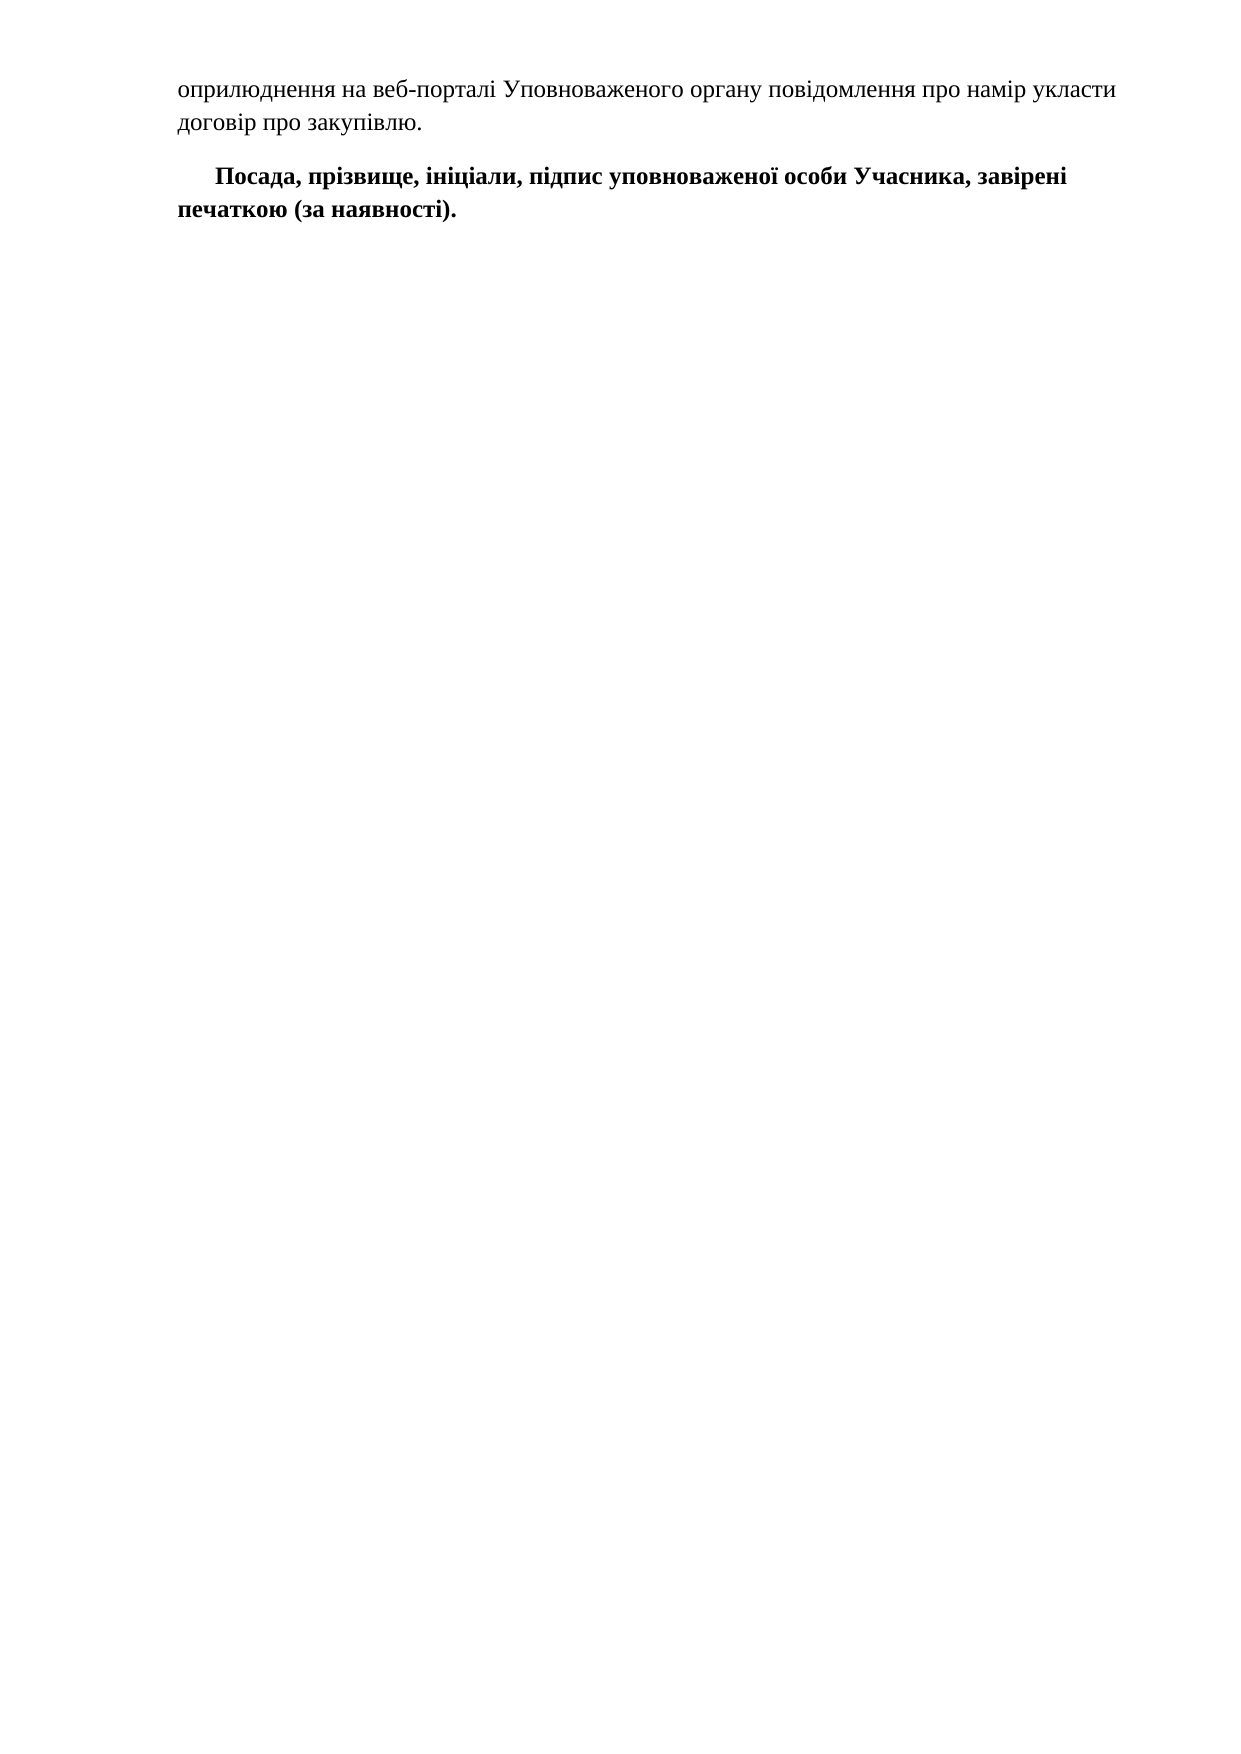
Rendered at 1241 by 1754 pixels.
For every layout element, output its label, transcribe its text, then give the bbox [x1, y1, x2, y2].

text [177, 74, 1152, 136]
text Посада, прізвище, ініціали, підпис уповноваженої особи Учасника, завірені печаткою (за наявності). [177, 161, 1152, 222]
